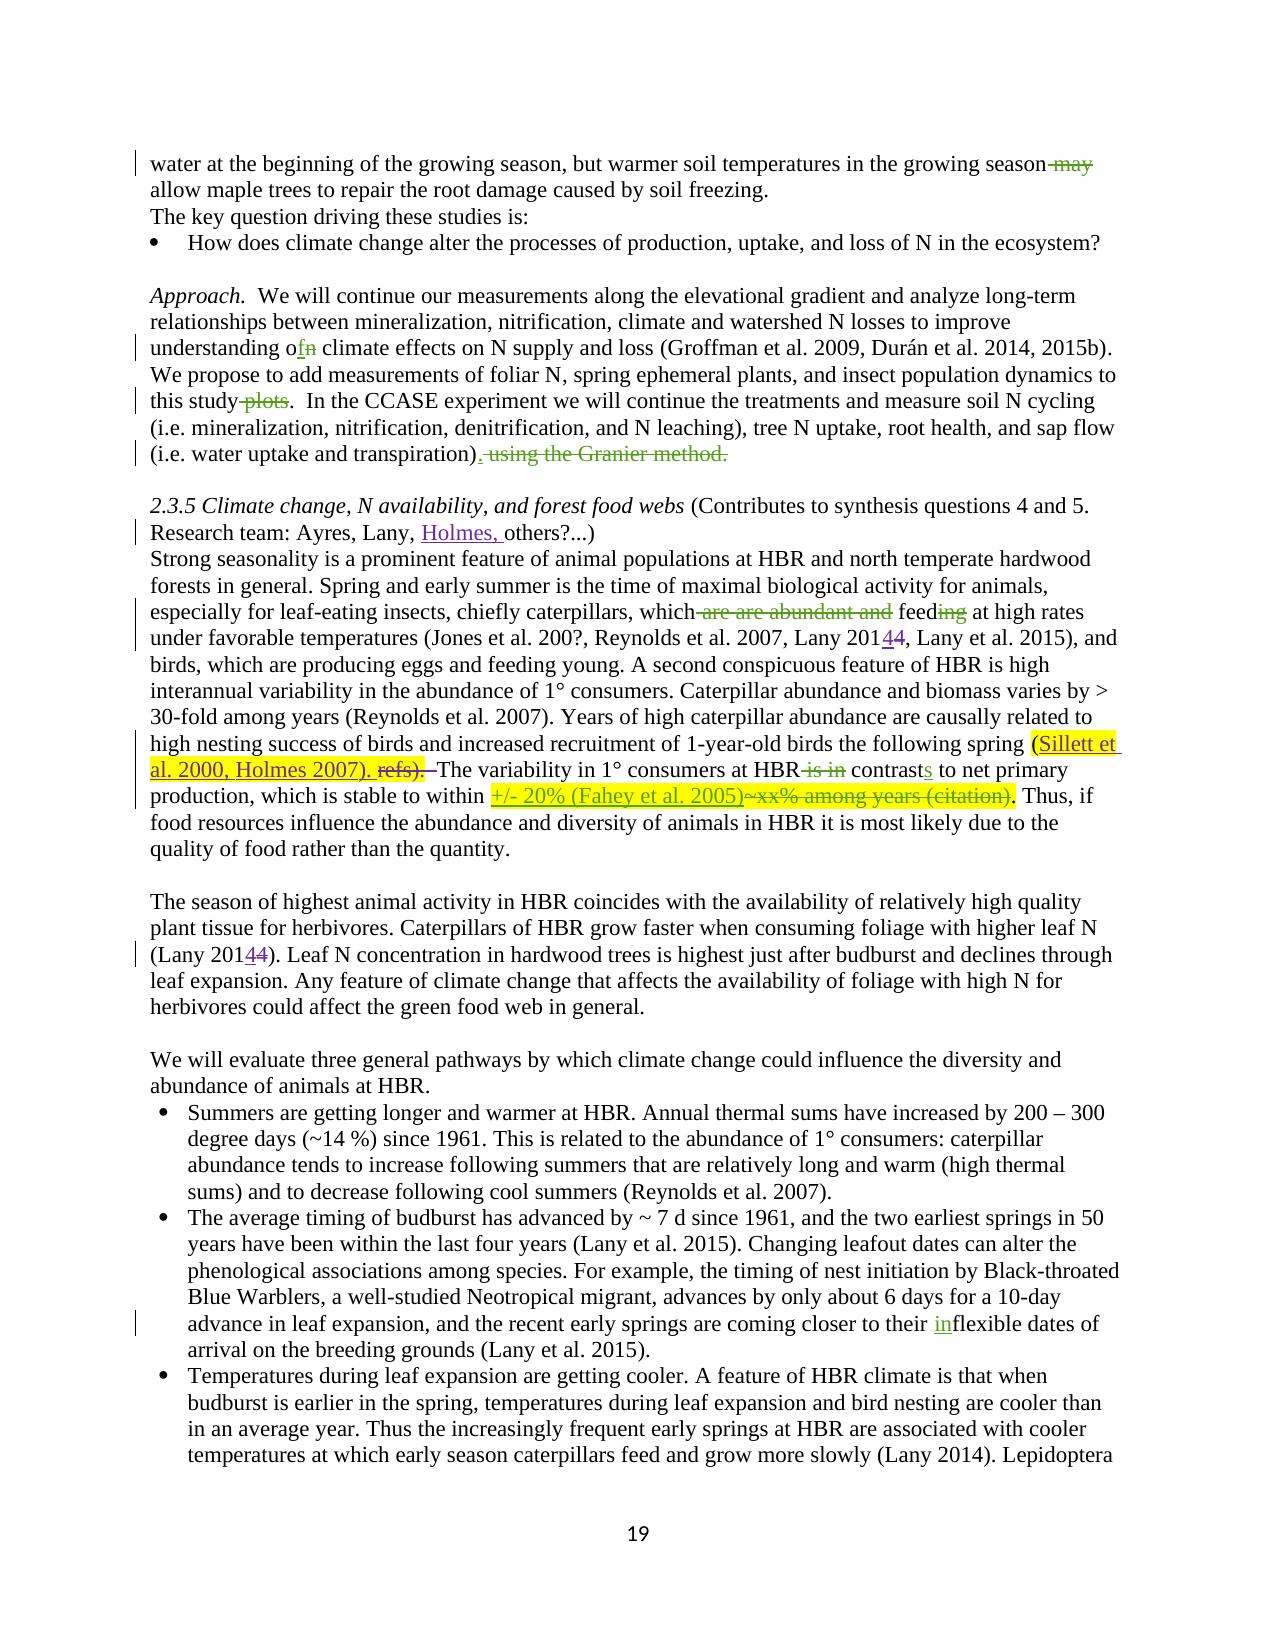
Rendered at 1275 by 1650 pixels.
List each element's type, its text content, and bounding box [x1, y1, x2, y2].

text Strong seasonality is a prominent feature of animal populations at HBR and north temperate hardwood forests in general. Spring and early summer is the time of maximal biological activity for animals, especially for leaf-eating insects, chiefly caterpillars, which feed at high rates under favorable temperatures (Jones et al. 200?, Reynolds et al. 2007, Lany 201, Lany et al. 2015), and birds, which are producing eggs and feeding young. A second conspicuous feature of HBR is high interannual variability in the abundance of 1° consumers. Caterpillar abundance and biomass varies by > 30-fold among years (Reynolds et al. 2007). Years of high caterpillar abundance are causally related to high nesting success of birds and increased recruitment of 1-year-old birds the following spring (The variability in 1° consumers at HBR contrast to net primary production, which is stable to within . Thus, if food resources influence the abundance and diversity of animals in HBR it is most likely due to the quality of food rather than the quantity. [150, 545, 1125, 862]
text Approach. We will continue our measurements along the elevational gradient and analyze long-term relationships between mineralization, nitrification, climate and watershed N losses to improve understanding o climate effects on N supply and loss (Groffman et al. 2009, Durán et al. 2014, 2015b). We propose to add measurements of foliar N, spring ephemeral plants, and insect population dynamics to this study. In the CCASE experiment we will continue the treatments and measure soil N cycling (i.e. mineralization, nitrification, denitrification, and N leaching), tree N uptake, root health, and sap flow (i.e. water uptake and transpiration) [150, 282, 1125, 466]
text The season of highest animal activity in HBR coincides with the availability of relatively high quality plant tissue for herbivores. Caterpillars of HBR grow faster when consuming foliage with higher leaf N (Lany 201). Leaf N concentration in hardwood trees is highest just after budburst and declines through leaf expansion. Any feature of climate change that affects the availability of foliage with high N for herbivores could affect the green food web in general. [150, 888, 1125, 1020]
list The average timing of budburst has advanced by ~ 7 d since 1961, and the two earliest springs in 50 years have been within the last four years (Lany et al. 2015). Changing leafout dates can alter the phenological associations among species. For example, the timing of nest initiation by Black-throated Blue Warblers, a well-studied Neotropical migrant, advances by only about 6 days for a 10-day advance in leaf expansion, and the recent early springs are coming closer to their flexible dates of arrival on the breeding grounds (Lany et al. 2015). [159, 1204, 1125, 1362]
list How does climate change alter the processes of production, uptake, and loss of N in the ecosystem? [150, 229, 1125, 255]
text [150, 150, 1125, 203]
text We will evaluate three general pathways by which climate change could influence the diversity and abundance of animals at HBR. [150, 1046, 1125, 1099]
list Summers are getting longer and warmer at HBR. Annual thermal sums have increased by 200 – 300 degree days (~14 %) since 1961. This is related to the abundance of 1° consumers: caterpillar abundance tends to increase following summers that are relatively long and warm (high thermal sums) and to decrease following cool summers (Reynolds et al. 2007). [159, 1099, 1125, 1204]
text The key question driving these studies is: [150, 203, 1125, 229]
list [159, 1362, 1125, 1468]
text 2.3.5 Climate change, N availability, and forest food webs (Contributes to synthesis questions 4 and 5. Research team: Ayres, Lany, others?...) [150, 493, 1125, 545]
